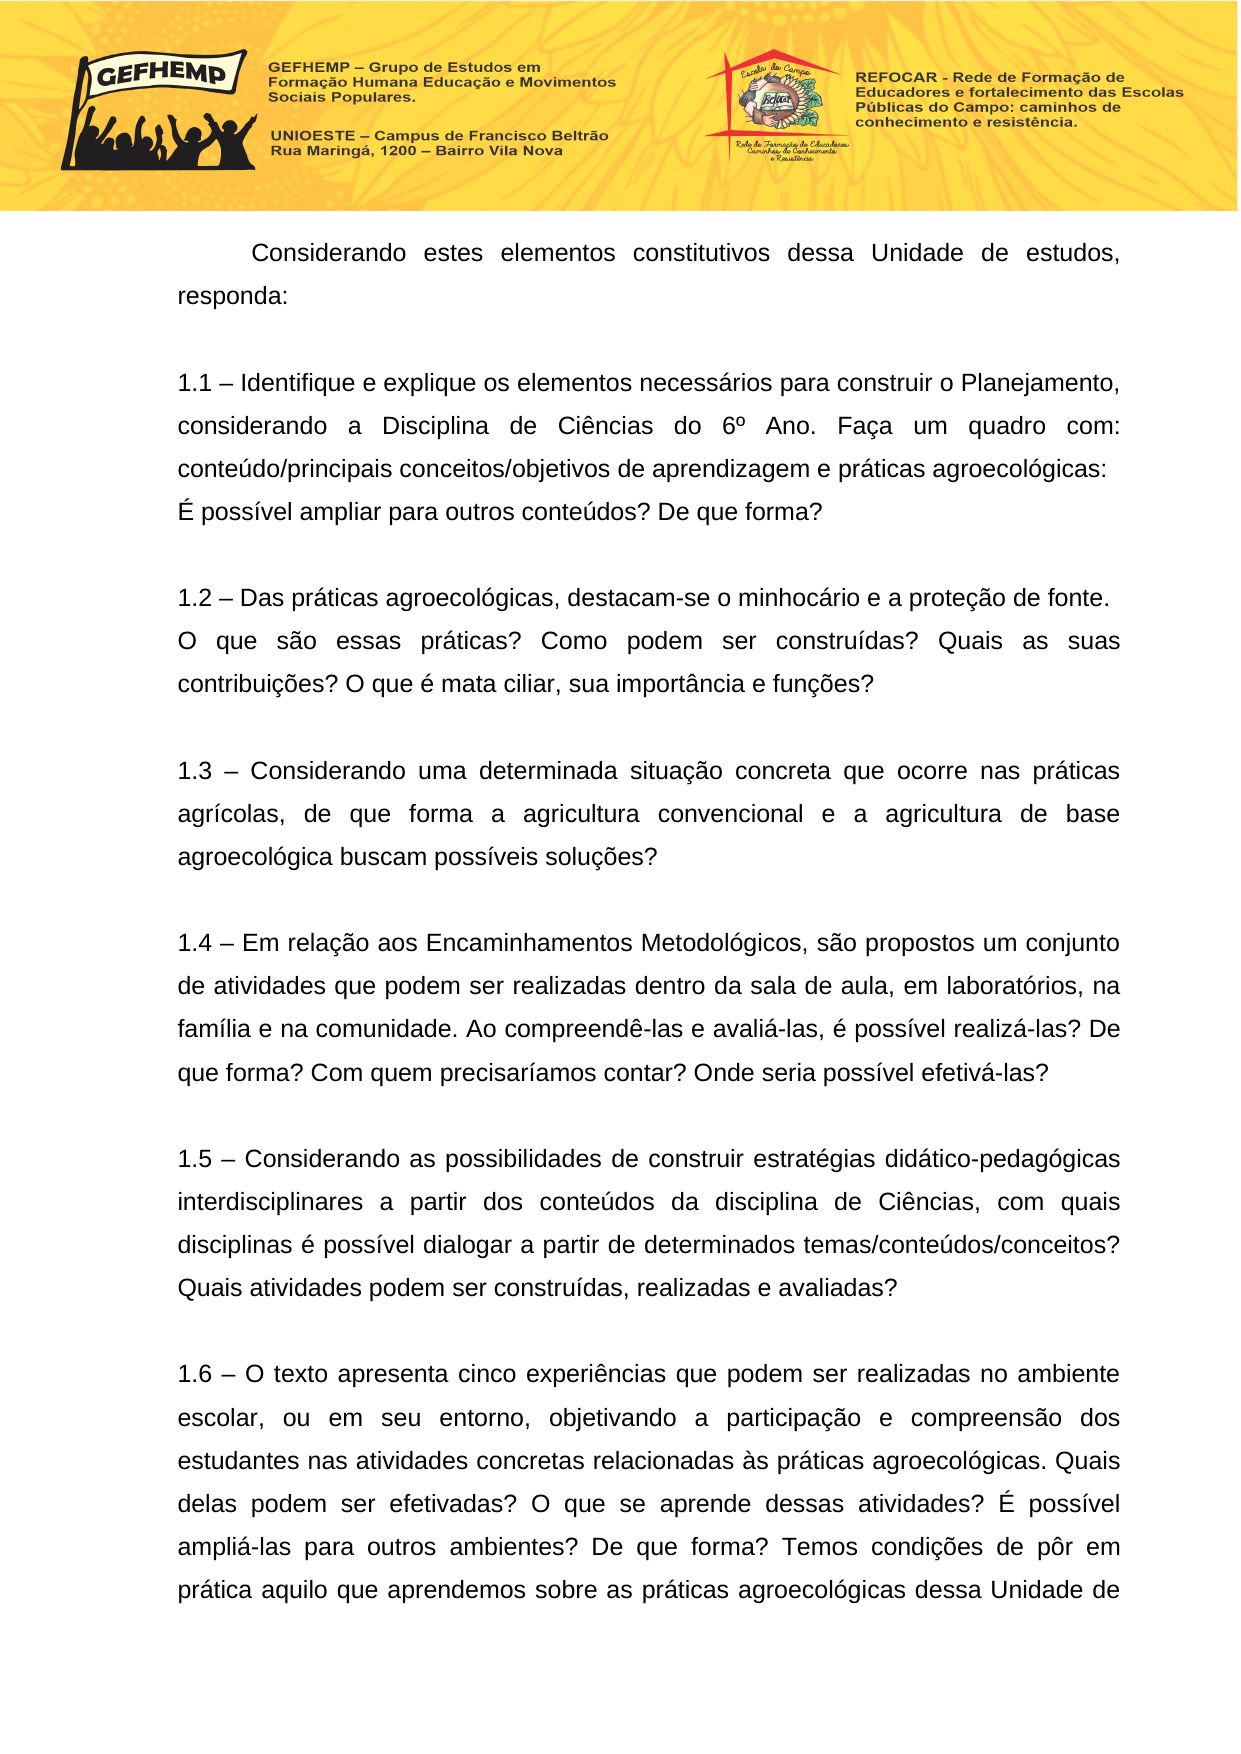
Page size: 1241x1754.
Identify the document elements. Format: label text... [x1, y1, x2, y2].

text 1.1 – Identifique e explique os elementos necessários para construir o Planejamento, considerando a Disciplina de Ciências do 6º Ano. Faça um quadro com: conteúdo/principais conceitos/objetivos de aprendizagem e práticas agroecológicas: [177, 368, 1122, 483]
text Considerando estes elementos constitutivos dessa Unidade de estudos, responda: [177, 238, 1122, 310]
picture [0, 0, 1238, 211]
text 1.3 – Considerando uma determinada situação concreta que ocorre nas práticas agrícolas, de que forma a agricultura convencional e a agricultura de base agroecológica buscam possíveis soluções? [177, 756, 1122, 871]
text 1.5 – Considerando as possibilidades de construir estratégias didático-pedagógicas interdisciplinares a partir dos conteúdos da disciplina de Ciências, com quais disciplinas é possível dialogar a partir de determinados temas/conteúdos/conceitos? Quais atividades podem ser construídas, realizadas e avaliadas? [177, 1144, 1122, 1302]
text O que são essas práticas? Como podem ser construídas? Quais as suas contribuições? O que é mata ciliar, sua importância e funções? [177, 626, 1122, 698]
text 1.2 – Das práticas agroecológicas, destacam-se o minhocário e a proteção de fonte. [177, 583, 1122, 612]
text É possível ampliar para outros conteúdos? De que forma? [177, 497, 1122, 526]
text 1.4 – Em relação aos Encaminhamentos Metodológicos, são propostos um conjunto de atividades que podem ser realizadas dentro da sala de aula, em laboratórios, na família e na comunidade. Ao compreendê-las e avaliá-las, é possível realizá-las? De que forma? Com quem precisaríamos contar? Onde seria possível efetivá-las? [177, 928, 1122, 1086]
